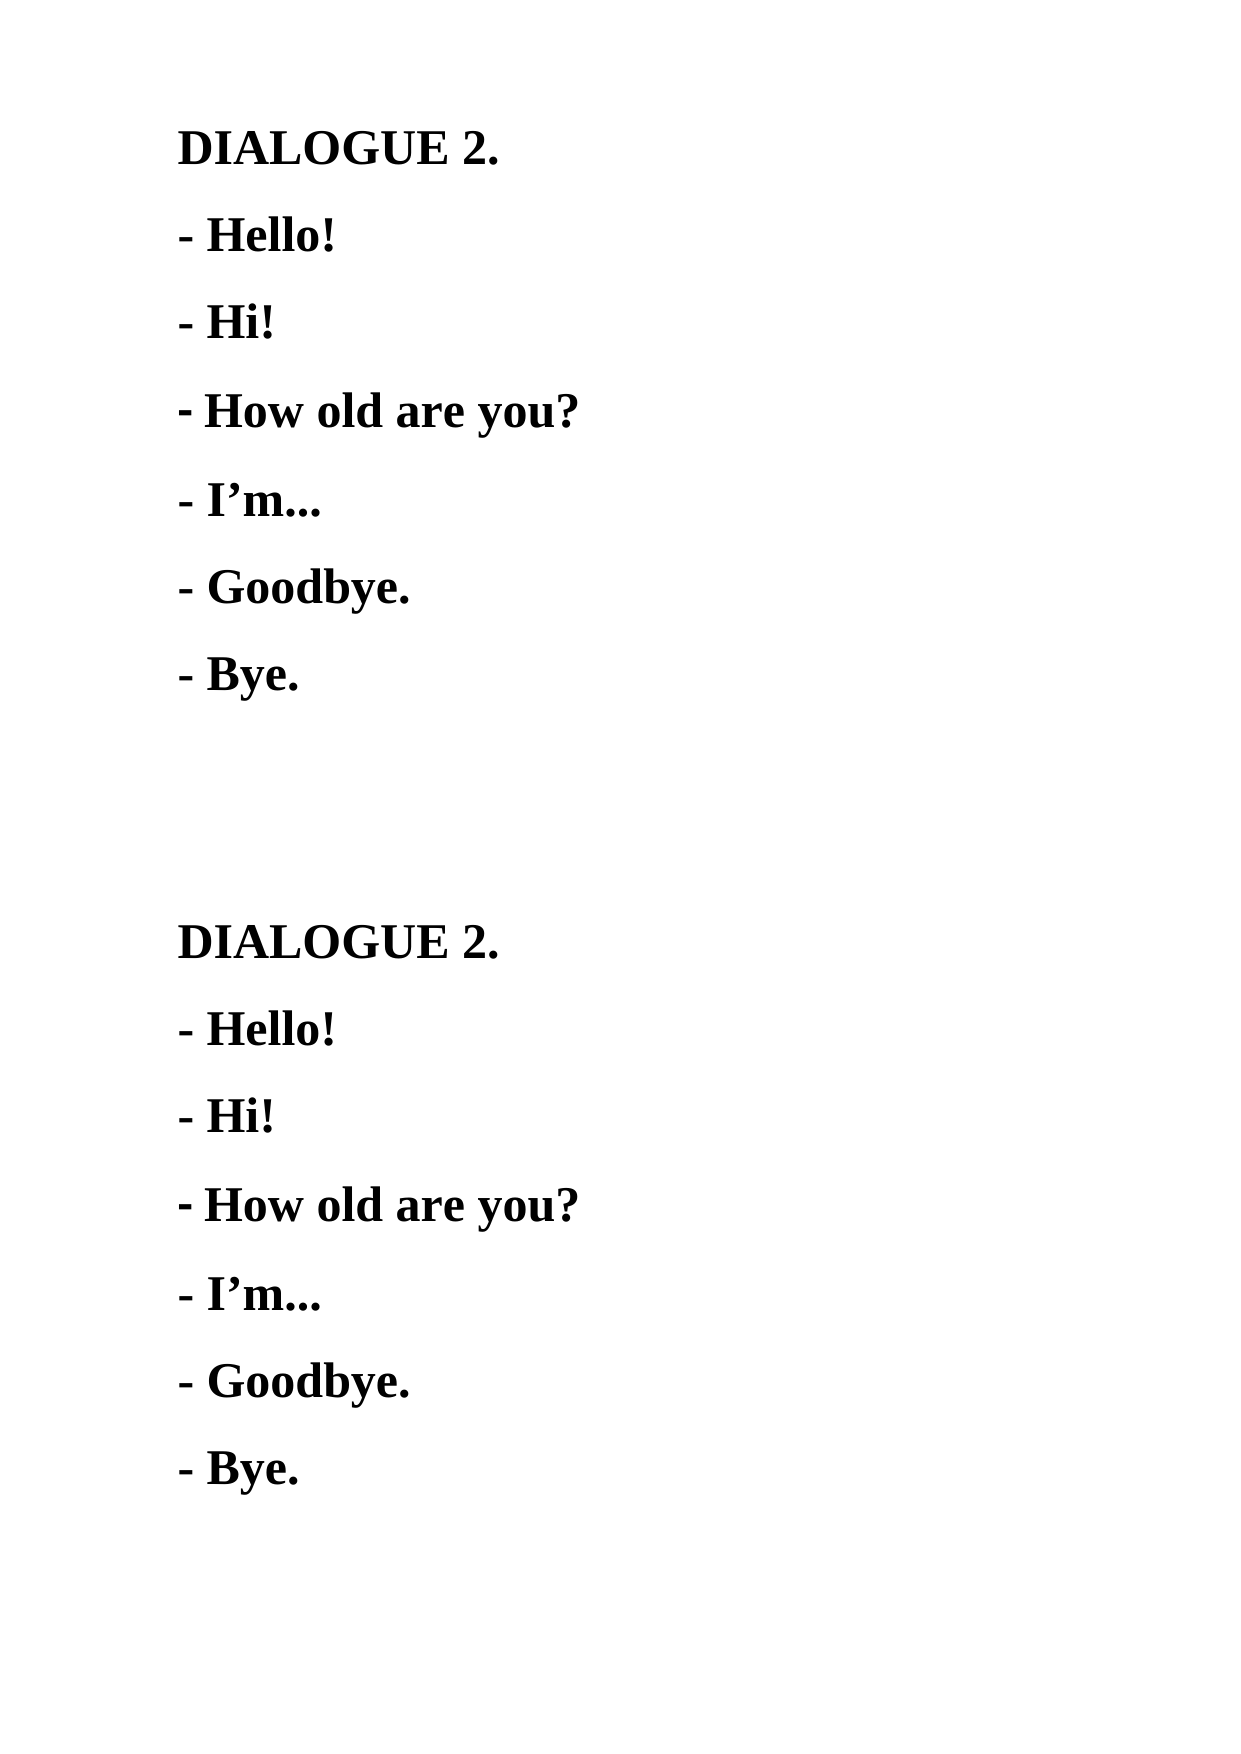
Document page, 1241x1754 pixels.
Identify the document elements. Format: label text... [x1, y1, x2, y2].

text - How old are you? [177, 379, 1152, 440]
text - Hello! [177, 205, 1152, 262]
text - Hi! [177, 1086, 1152, 1143]
text - I’m... [177, 470, 1152, 527]
text - Bye. [177, 643, 1152, 701]
text - Bye. [177, 1437, 1152, 1495]
text - How old are you? [177, 1173, 1152, 1234]
text - Hello! [177, 999, 1152, 1057]
text DIALOGUE 2. [177, 912, 1152, 970]
text - Goodbye. [177, 1351, 1152, 1408]
text DIALOGUE 2. [177, 118, 1152, 176]
text - Goodbye. [177, 557, 1152, 614]
text - Hi! [177, 292, 1152, 349]
text - I’m... [177, 1264, 1152, 1321]
